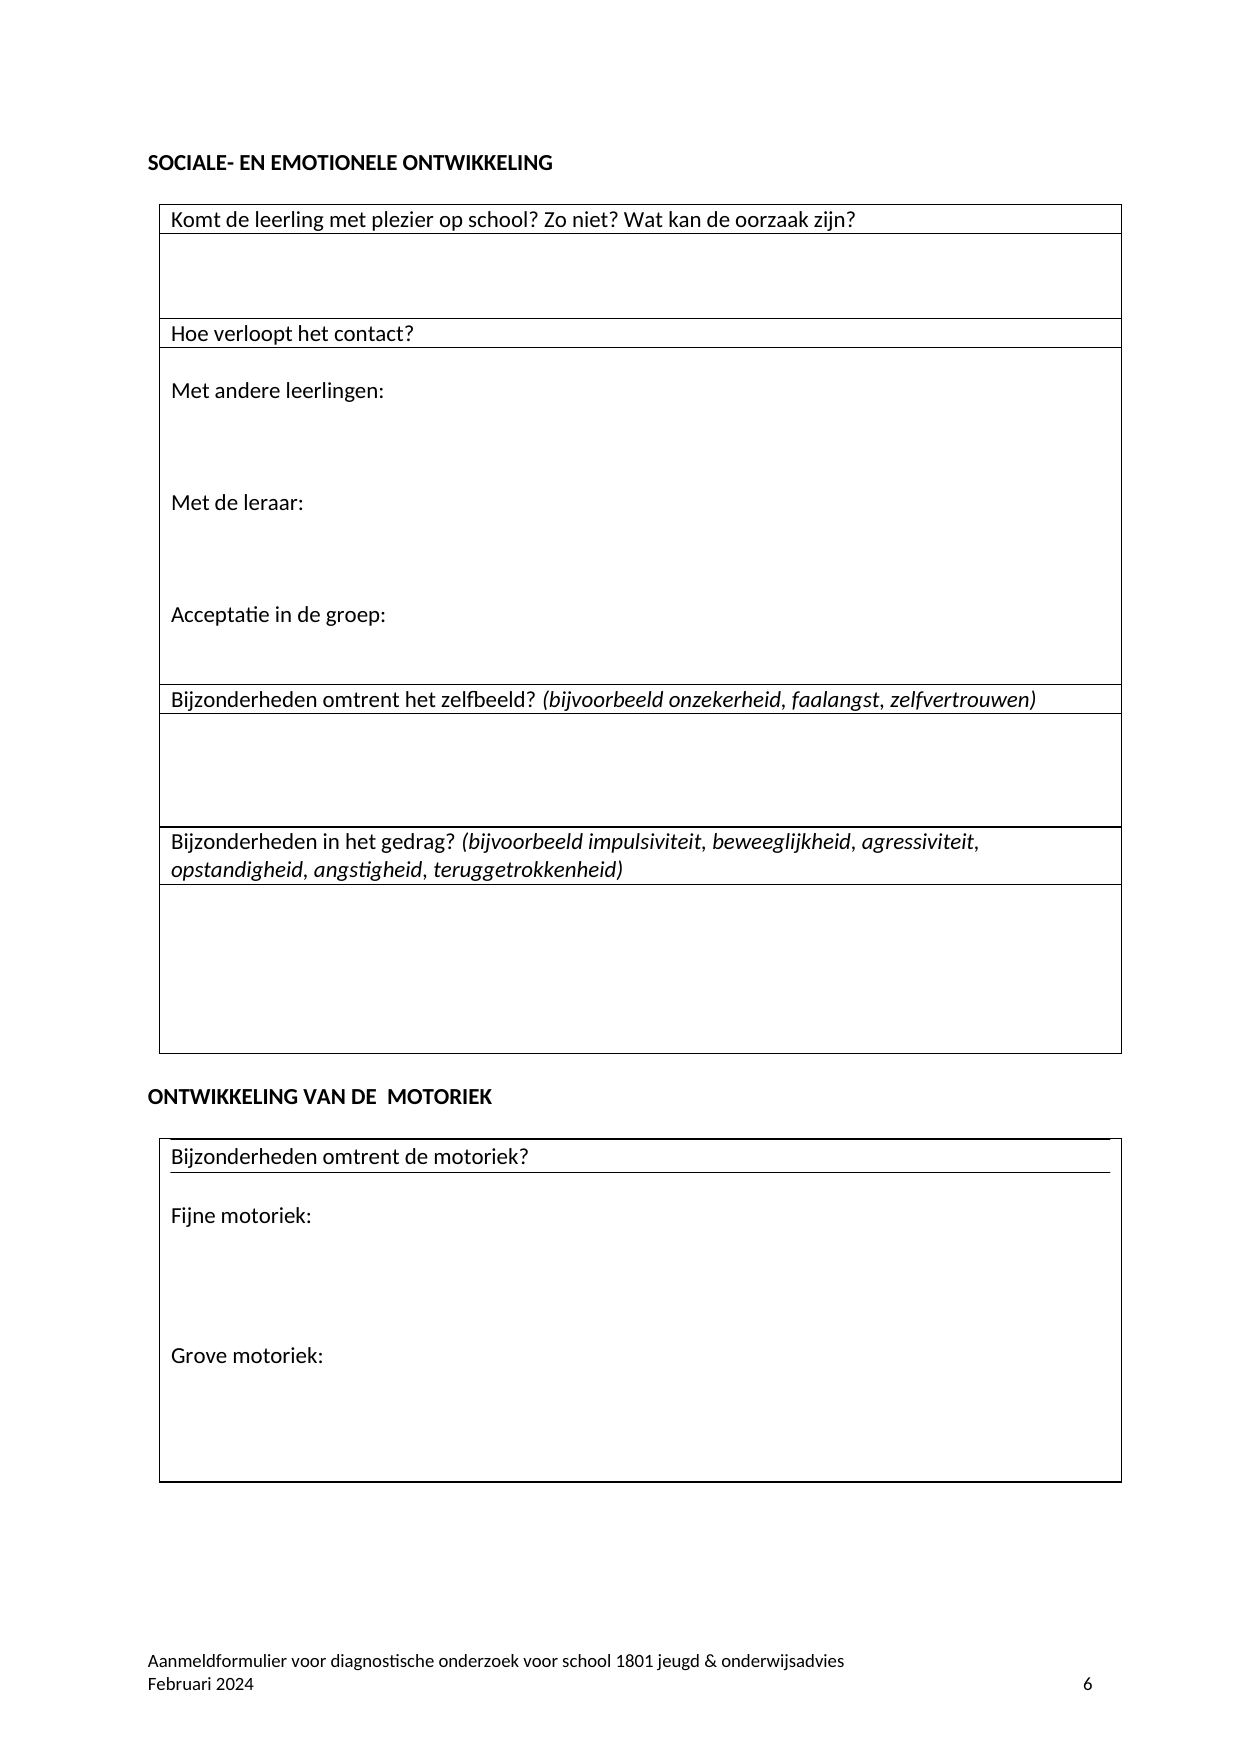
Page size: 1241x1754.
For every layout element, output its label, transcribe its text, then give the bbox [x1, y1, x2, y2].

table_cell [160, 234, 1121, 318]
text ONTWIKKELING VAN DE MOTORIEK [148, 1082, 1122, 1110]
text SOCIALE- EN EMOTIONELE ONTWIKKELING [148, 148, 1122, 176]
table_cell Hoe verloopt het contact? [160, 319, 1121, 347]
table_cell Bijzonderheden in het gedrag? (bijvoorbeeld impulsiviteit, beweeglijkheid, agressiviteit, opstandigheid, angstigheid, teruggetrokkenheid) [160, 828, 1121, 883]
table_cell Bijzonderheden omtrent het zelfbeeld? (bijvoorbeeld onzekerheid, faalangst, zelfvertrouwen) [160, 685, 1121, 713]
table_cell [160, 885, 1121, 1053]
table_header Bijzonderheden omtrent de motoriek? Fijne motoriek: Grove motoriek: [160, 1139, 1121, 1481]
table_cell Met andere leerlingen: Met de leraar: Acceptatie in de groep: [160, 348, 1121, 684]
table_cell [160, 714, 1121, 826]
table_header Komt de leerling met plezier op school? Zo niet? Wat kan de oorzaak zijn? [160, 205, 1121, 233]
